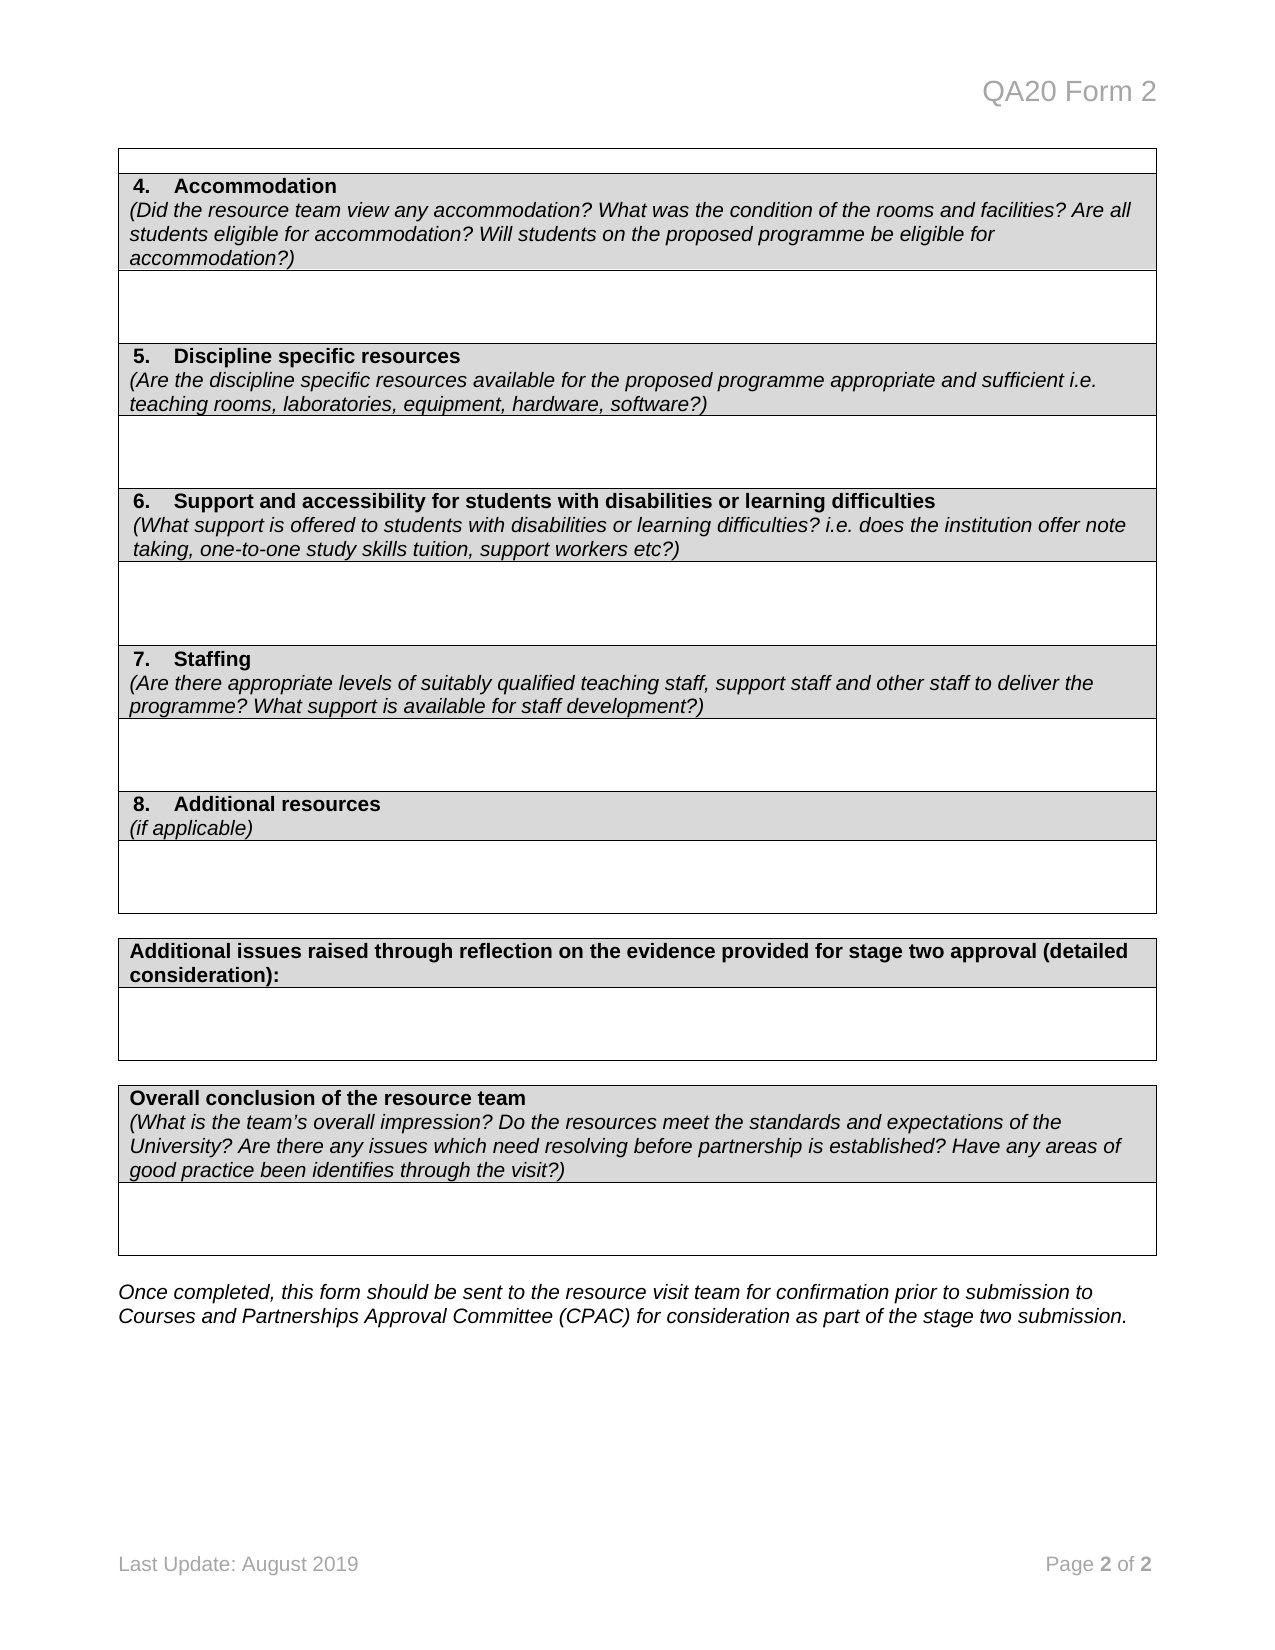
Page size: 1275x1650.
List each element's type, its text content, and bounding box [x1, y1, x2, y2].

table_cell [119, 271, 1156, 342]
table_cell [119, 719, 1156, 791]
table_cell [119, 988, 1156, 1060]
table_cell [119, 562, 1156, 645]
table_cell Additional resources (if applicable) [119, 792, 1156, 840]
table_cell [119, 416, 1156, 488]
table_cell [119, 841, 1156, 913]
table_cell Accommodation (Did the resource team view any accommodation? What was the condition of the rooms and facilities? Are all students eligible for accommodation? Will students on the proposed programme be eligible for accommodation?) [119, 174, 1156, 269]
table_cell [119, 149, 1156, 173]
table_cell Staffing (Are there appropriate levels of suitably qualified teaching staff, support staff and other staff to deliver the programme? What support is available for staff development?) [119, 646, 1156, 718]
table_header Overall conclusion of the resource team (What is the team’s overall impression? Do the resources meet the standards and expectations of the University? Are there any issues which need resolving before partnership is established? Have any areas of good practice been identifies through the visit?) [119, 1086, 1156, 1182]
text Once completed, this form should be sent to the resource visit team for confirmation prior to submission to Courses and Partnerships Approval Committee (CPAC) for consideration as part of the stage two submission. [118, 1280, 1157, 1328]
table_cell [119, 1183, 1156, 1255]
table_cell Discipline specific resources (Are the discipline specific resources available for the proposed programme appropriate and sufficient i.e. teaching rooms, laboratories, equipment, hardware, software?) [119, 344, 1156, 415]
table_cell Support and accessibility for students with disabilities or learning difficulties (What support is offered to students with disabilities or learning difficulties? i.e. does the institution offer note taking, one-to-one study skills tuition, support workers etc?) [119, 489, 1156, 561]
table_header Additional issues raised through reflection on the evidence provided for stage two approval (detailed consideration): [119, 939, 1156, 987]
